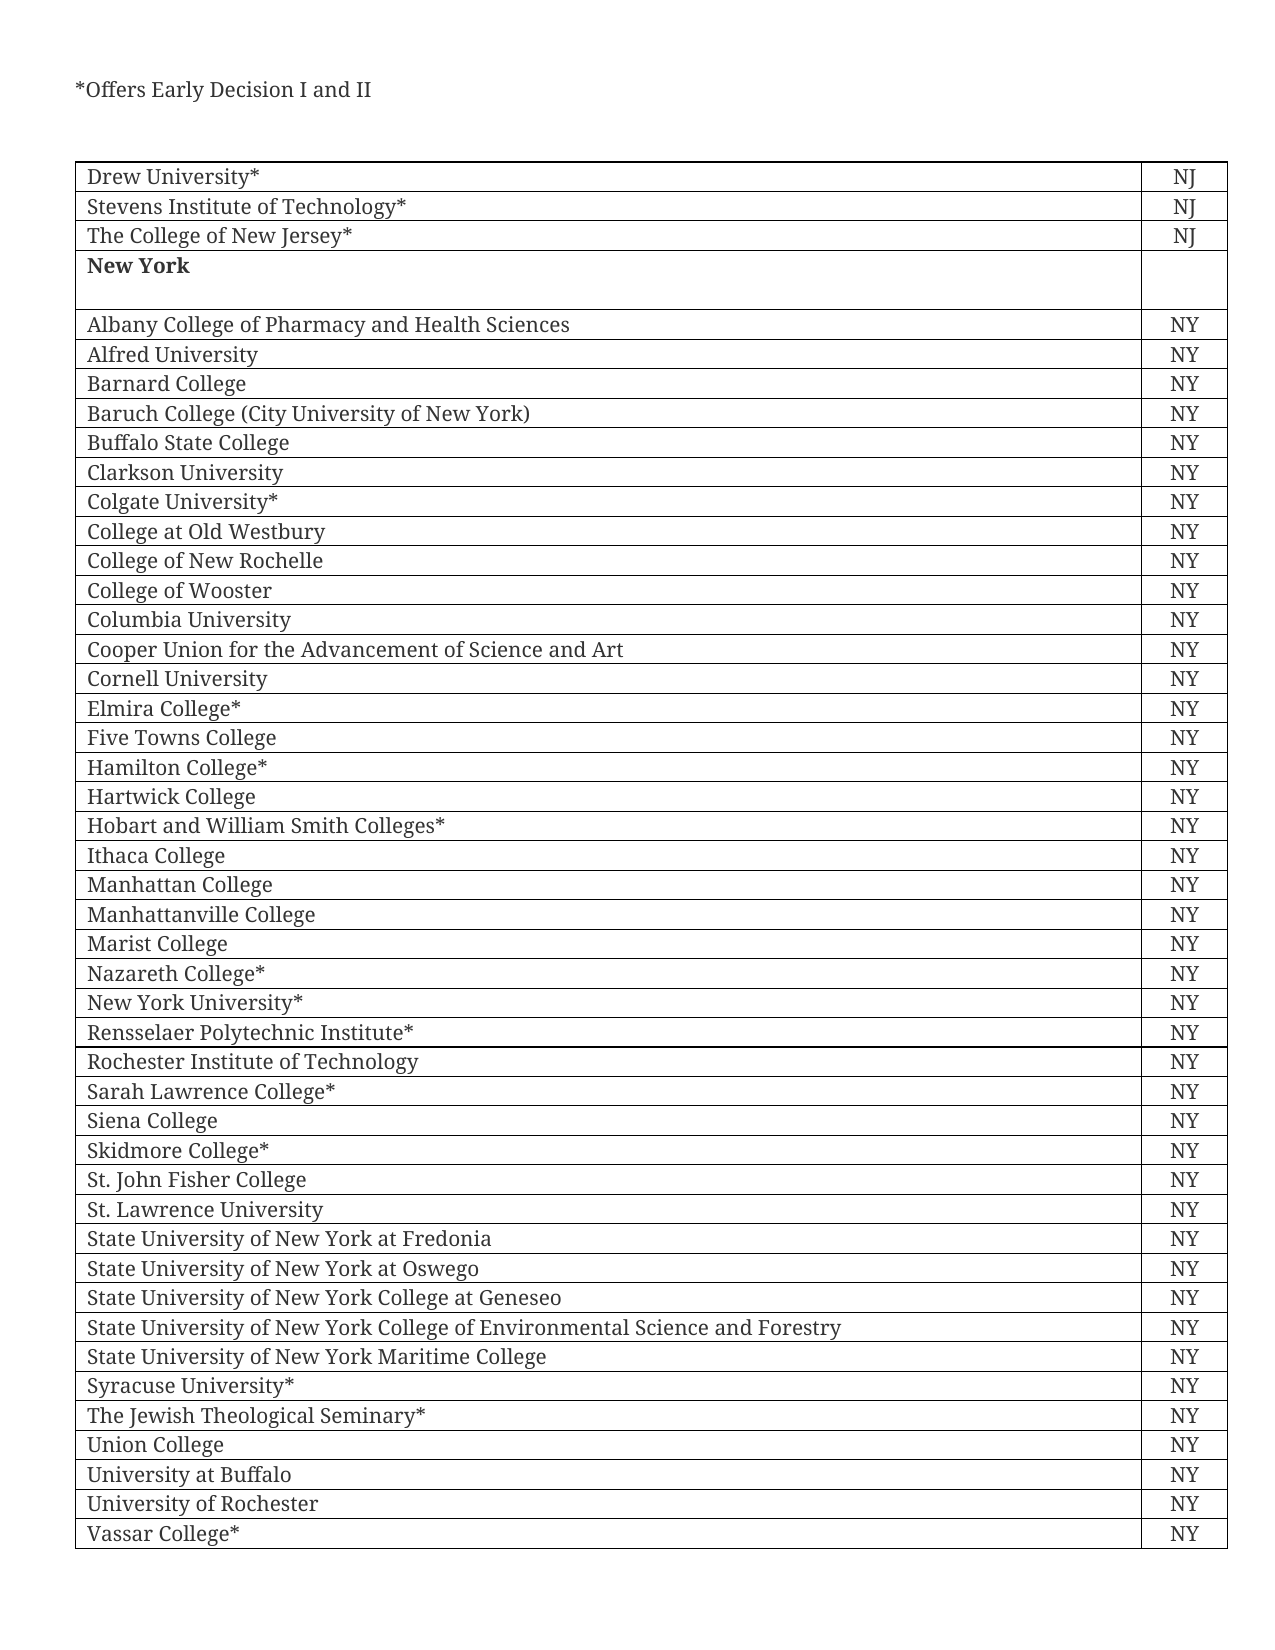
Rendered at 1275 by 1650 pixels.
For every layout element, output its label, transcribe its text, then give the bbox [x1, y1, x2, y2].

table_cell NY [1142, 1136, 1227, 1164]
table_cell NY [1142, 1283, 1227, 1312]
table_cell NY [1142, 959, 1227, 987]
table_cell College at Old Westbury [76, 517, 1141, 545]
table_cell NY [1142, 1106, 1227, 1135]
table_cell NY [1142, 635, 1227, 663]
table_cell NY [1142, 664, 1227, 693]
table_cell Hobart and William Smith Colleges* [76, 812, 1141, 840]
table_cell NY [1142, 576, 1227, 604]
table_cell NY [1142, 723, 1227, 752]
table_cell NY [1142, 458, 1227, 486]
table_cell State University of New York College of Environmental Science and Forestry [76, 1313, 1141, 1341]
table_cell NY [1142, 900, 1227, 928]
table_cell Barnard College [76, 369, 1141, 398]
table_cell NY [1142, 517, 1227, 545]
table_cell Albany College of Pharmacy and Health Sciences [76, 310, 1141, 339]
table_cell NY [1142, 1048, 1227, 1076]
table_cell Rochester Institute of Technology [76, 1048, 1141, 1076]
table_cell NY [1142, 782, 1227, 811]
table_cell State University of New York Maritime College [76, 1342, 1141, 1371]
table_cell NY [1142, 1077, 1227, 1105]
table_cell NY [1142, 340, 1227, 368]
table_cell Clarkson University [76, 458, 1141, 486]
table_cell NY [1142, 1313, 1227, 1341]
table_cell NY [1142, 1224, 1227, 1253]
table_cell St. John Fisher College [76, 1165, 1141, 1194]
table_cell NY [1142, 1519, 1227, 1547]
table_cell NY [1142, 1372, 1227, 1400]
table_cell Vassar College* [76, 1519, 1141, 1547]
table_cell NJ [1142, 192, 1227, 220]
table_cell NY [1142, 487, 1227, 516]
table_cell NY [1142, 369, 1227, 398]
table_cell College of Wooster [76, 576, 1141, 604]
table_cell Nazareth College* [76, 959, 1141, 987]
table_cell Hartwick College [76, 782, 1141, 811]
table_cell Buffalo State College [76, 428, 1141, 457]
table_cell NY [1142, 753, 1227, 781]
table_cell NJ [1142, 221, 1227, 250]
table_cell NY [1142, 841, 1227, 869]
table_cell New York University* [76, 989, 1141, 1017]
table_cell Marist College [76, 930, 1141, 958]
table_cell NY [1142, 812, 1227, 840]
table_cell NY [1142, 399, 1227, 427]
table_cell Drew University* [76, 163, 1141, 191]
table_cell Alfred University [76, 340, 1141, 368]
table_cell NY [1142, 428, 1227, 457]
table_cell State University of New York at Fredonia [76, 1224, 1141, 1253]
table_cell NY [1142, 871, 1227, 899]
table_cell NY [1142, 1431, 1227, 1459]
table_cell Manhattanville College [76, 900, 1141, 928]
table_cell The College of New Jersey* [76, 221, 1141, 250]
table_cell Rensselaer Polytechnic Institute* [76, 1018, 1141, 1046]
table_cell St. Lawrence University [76, 1195, 1141, 1223]
table_cell Siena College [76, 1106, 1141, 1135]
table_cell New York [76, 251, 1141, 309]
table_cell NY [1142, 694, 1227, 722]
table_cell Elmira College* [76, 694, 1141, 722]
table_cell NY [1142, 605, 1227, 634]
table_cell NY [1142, 1165, 1227, 1194]
table_cell Ithaca College [76, 841, 1141, 869]
table_cell NY [1142, 1342, 1227, 1371]
table_cell University of Rochester [76, 1490, 1141, 1518]
table_cell University at Buffalo [76, 1460, 1141, 1488]
table_cell Columbia University [76, 605, 1141, 634]
table_cell NY [1142, 989, 1227, 1017]
table_cell State University of New York at Oswego [76, 1254, 1141, 1282]
table_cell NY [1142, 1460, 1227, 1488]
table_cell Colgate University* [76, 487, 1141, 516]
table_cell The Jewish Theological Seminary* [76, 1401, 1141, 1429]
table_cell Union College [76, 1431, 1141, 1459]
table_cell NY [1142, 310, 1227, 339]
table_cell NY [1142, 546, 1227, 575]
table_cell Syracuse University* [76, 1372, 1141, 1400]
table_cell Skidmore College* [76, 1136, 1141, 1164]
table_cell Baruch College (City University of New York) [76, 399, 1141, 427]
table_cell Five Towns College [76, 723, 1141, 752]
table_cell Cooper Union for the Advancement of Science and Art [76, 635, 1141, 663]
table_cell NY [1142, 930, 1227, 958]
table_cell Stevens Institute of Technology* [76, 192, 1141, 220]
table_cell NY [1142, 1254, 1227, 1282]
table_cell Manhattan College [76, 871, 1141, 899]
table_cell NY [1142, 1195, 1227, 1223]
table_cell NJ [1142, 163, 1227, 191]
table_cell NY [1142, 1490, 1227, 1518]
table_cell Cornell University [76, 664, 1141, 693]
table_cell College of New Rochelle [76, 546, 1141, 575]
table_cell NY [1142, 1018, 1227, 1046]
table_cell [1142, 251, 1227, 309]
table_cell Sarah Lawrence College* [76, 1077, 1141, 1105]
table_cell NY [1142, 1401, 1227, 1429]
table_cell Hamilton College* [76, 753, 1141, 781]
table_cell State University of New York College at Geneseo [76, 1283, 1141, 1312]
